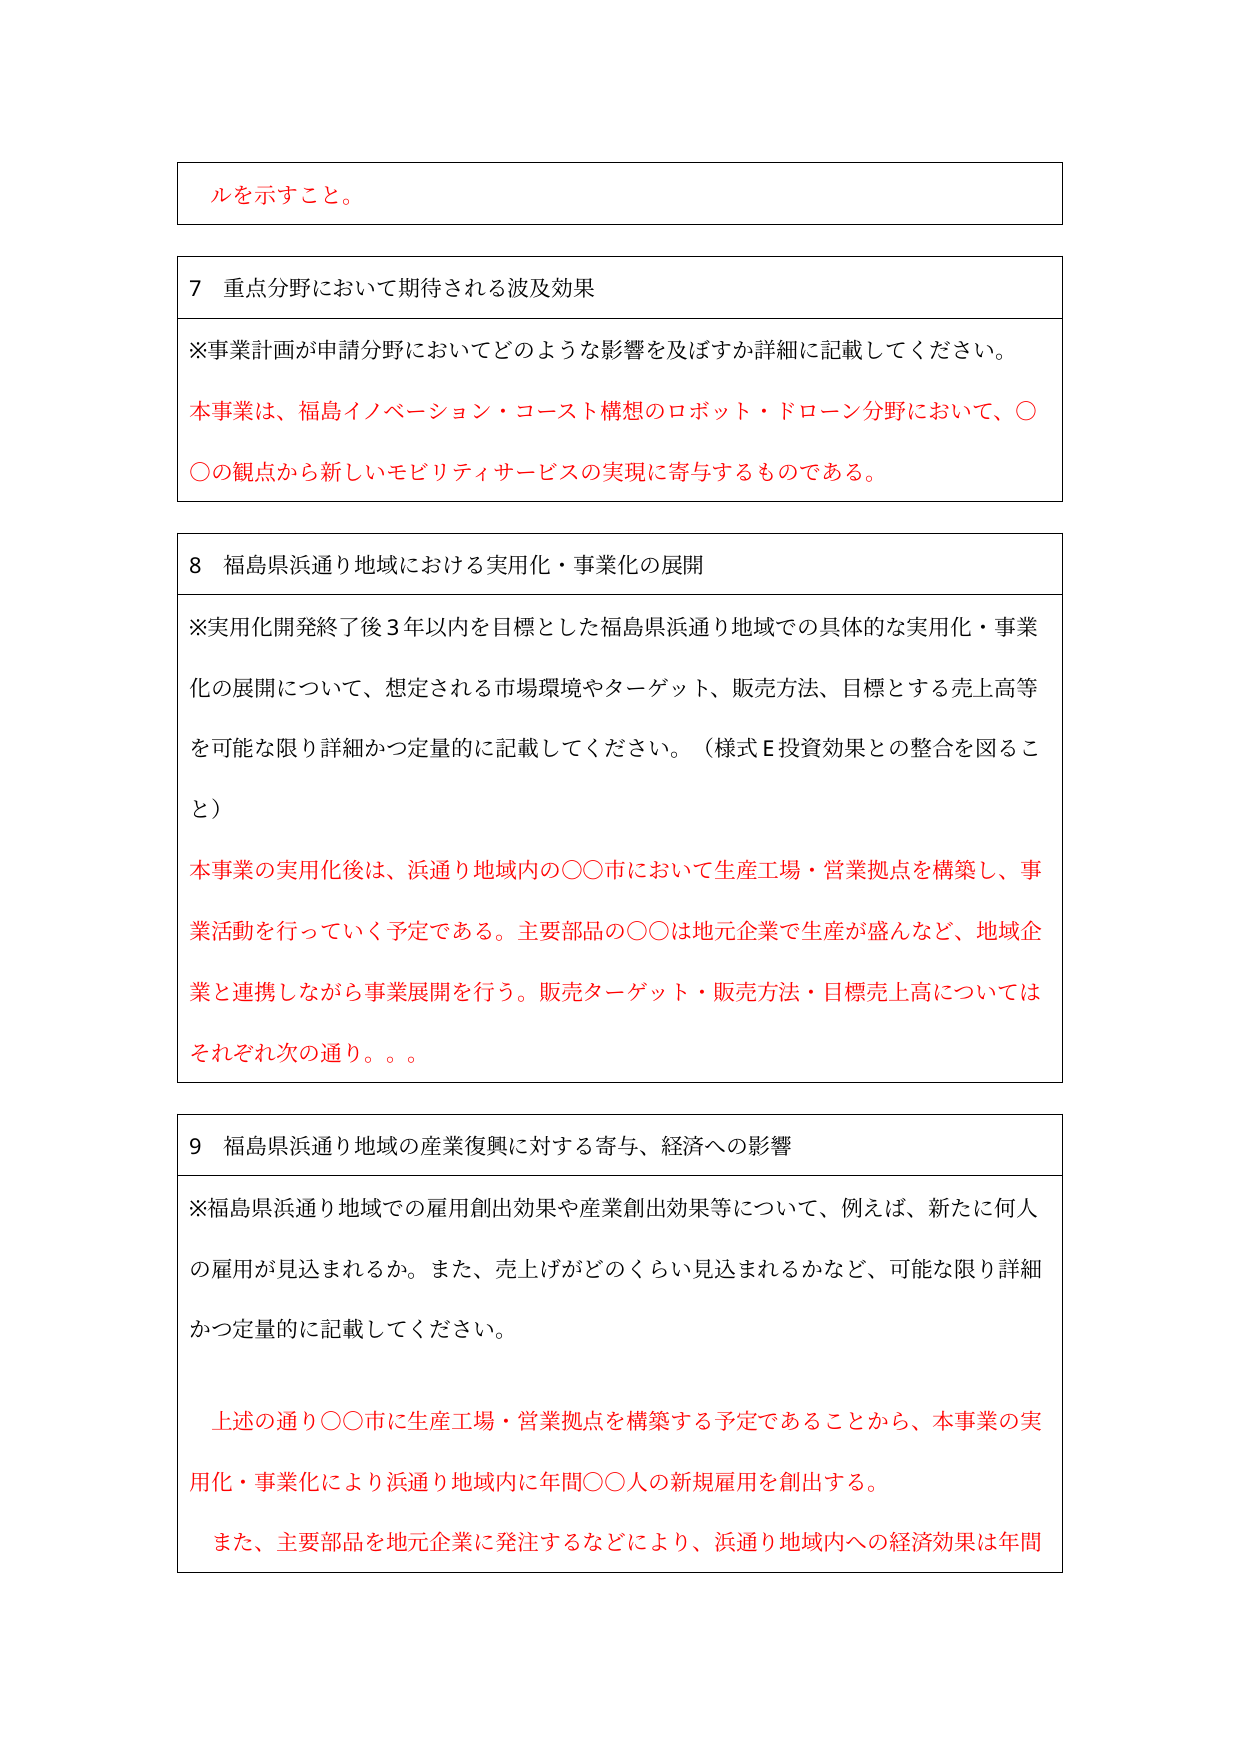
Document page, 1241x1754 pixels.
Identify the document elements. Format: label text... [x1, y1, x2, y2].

table_header 8 福島県浜通り地域における実用化・事業化の展開 [178, 534, 1062, 594]
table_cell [178, 1176, 1062, 1572]
table_header 7 重点分野において期待される波及効果 [178, 257, 1062, 317]
table_header 9 福島県浜通り地域の産業復興に対する寄与、経済への影響 [178, 1115, 1062, 1175]
table_cell ※実用化開発終了後3年以内を目標とした福島県浜通り地域での具体的な実用化・事業化の展開について、想定される市場環境やターゲット、販売方法、目標とする売上高等を可能な限り詳細かつ定量的に記載してください。（様式E投資効果との整合を図ること） 本事業の実用化後は、浜通り地域内の○○市において生産工場・営業拠点を構築し、事業活動を行っていく予定である。主要部品の○○は地元企業で生産が盛んなど、地域企業と連携しながら事業展開を行う。販売ターゲット・販売方法・目標売上高についてはそれぞれ次の通り。。。 [178, 595, 1062, 1082]
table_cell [178, 163, 1062, 224]
table_cell ※事業計画が申請分野においてどのような影響を及ぼすか詳細に記載してください。 本事業は、福島イノベーション・コースト構想のロボット・ドローン分野において、○○の観点から新しいモビリティサービスの実現に寄与するものである。 [178, 319, 1062, 501]
